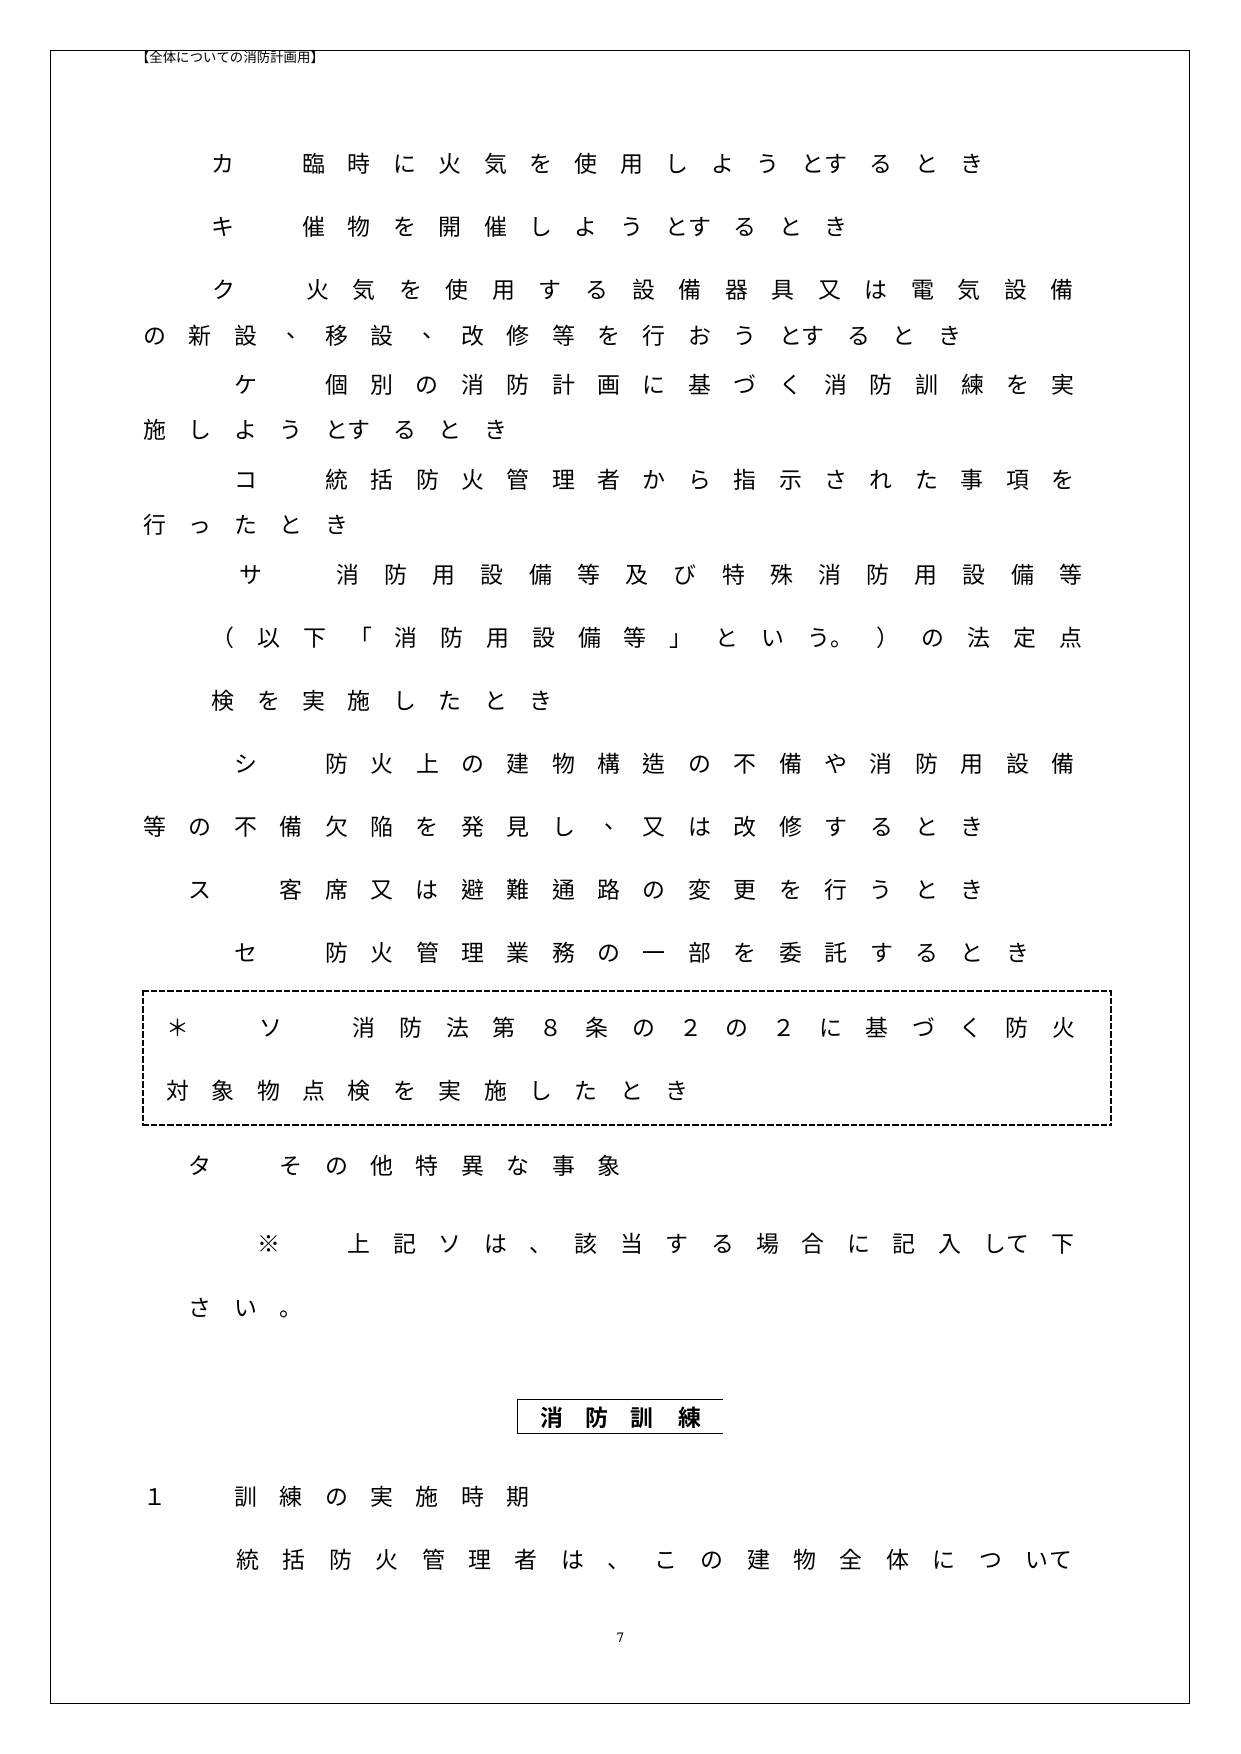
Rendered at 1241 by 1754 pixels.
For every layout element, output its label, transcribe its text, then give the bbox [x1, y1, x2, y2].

text ク 火気を使用する設備器具又は電気設備の新設、移設、改修等を行おうとするとき [143, 257, 1097, 352]
text キ 催物を開催しようとするとき [143, 194, 1097, 257]
text サ 消防用設備等及び特殊消防用設備等（以下「消防用設備等」という。）の法定点検を実施したとき [143, 542, 1106, 731]
text 消防訓練 [143, 1385, 1097, 1448]
text セ 防火管理業務の一部を委託するとき [143, 920, 1097, 983]
text ケ 個別の消防計画に基づく消防訓練を実施しようとするとき [143, 352, 1097, 447]
text シ 防火上の建物構造の不備や消防用設備等の不備欠陥を発見し、又は改修するとき [143, 731, 1097, 857]
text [143, 1527, 1097, 1590]
text タ その他特異な事象 [143, 1133, 1097, 1196]
text ※ 上記ソは、該当する場合に記入して下さい。 [167, 1211, 1097, 1338]
text ス 客席又は避難通路の変更を行うとき [182, 857, 1097, 920]
text コ 統括防火管理者から指示された事項を行ったとき [143, 447, 1097, 542]
table_header ＊ ソ 消防法第８条の２の２に基づく防火対象物点検を実施したとき [143, 990, 1111, 1124]
text １ 訓練の実施時期 [143, 1464, 1097, 1527]
text カ 臨時に火気を使用しようとするとき [143, 131, 1097, 194]
